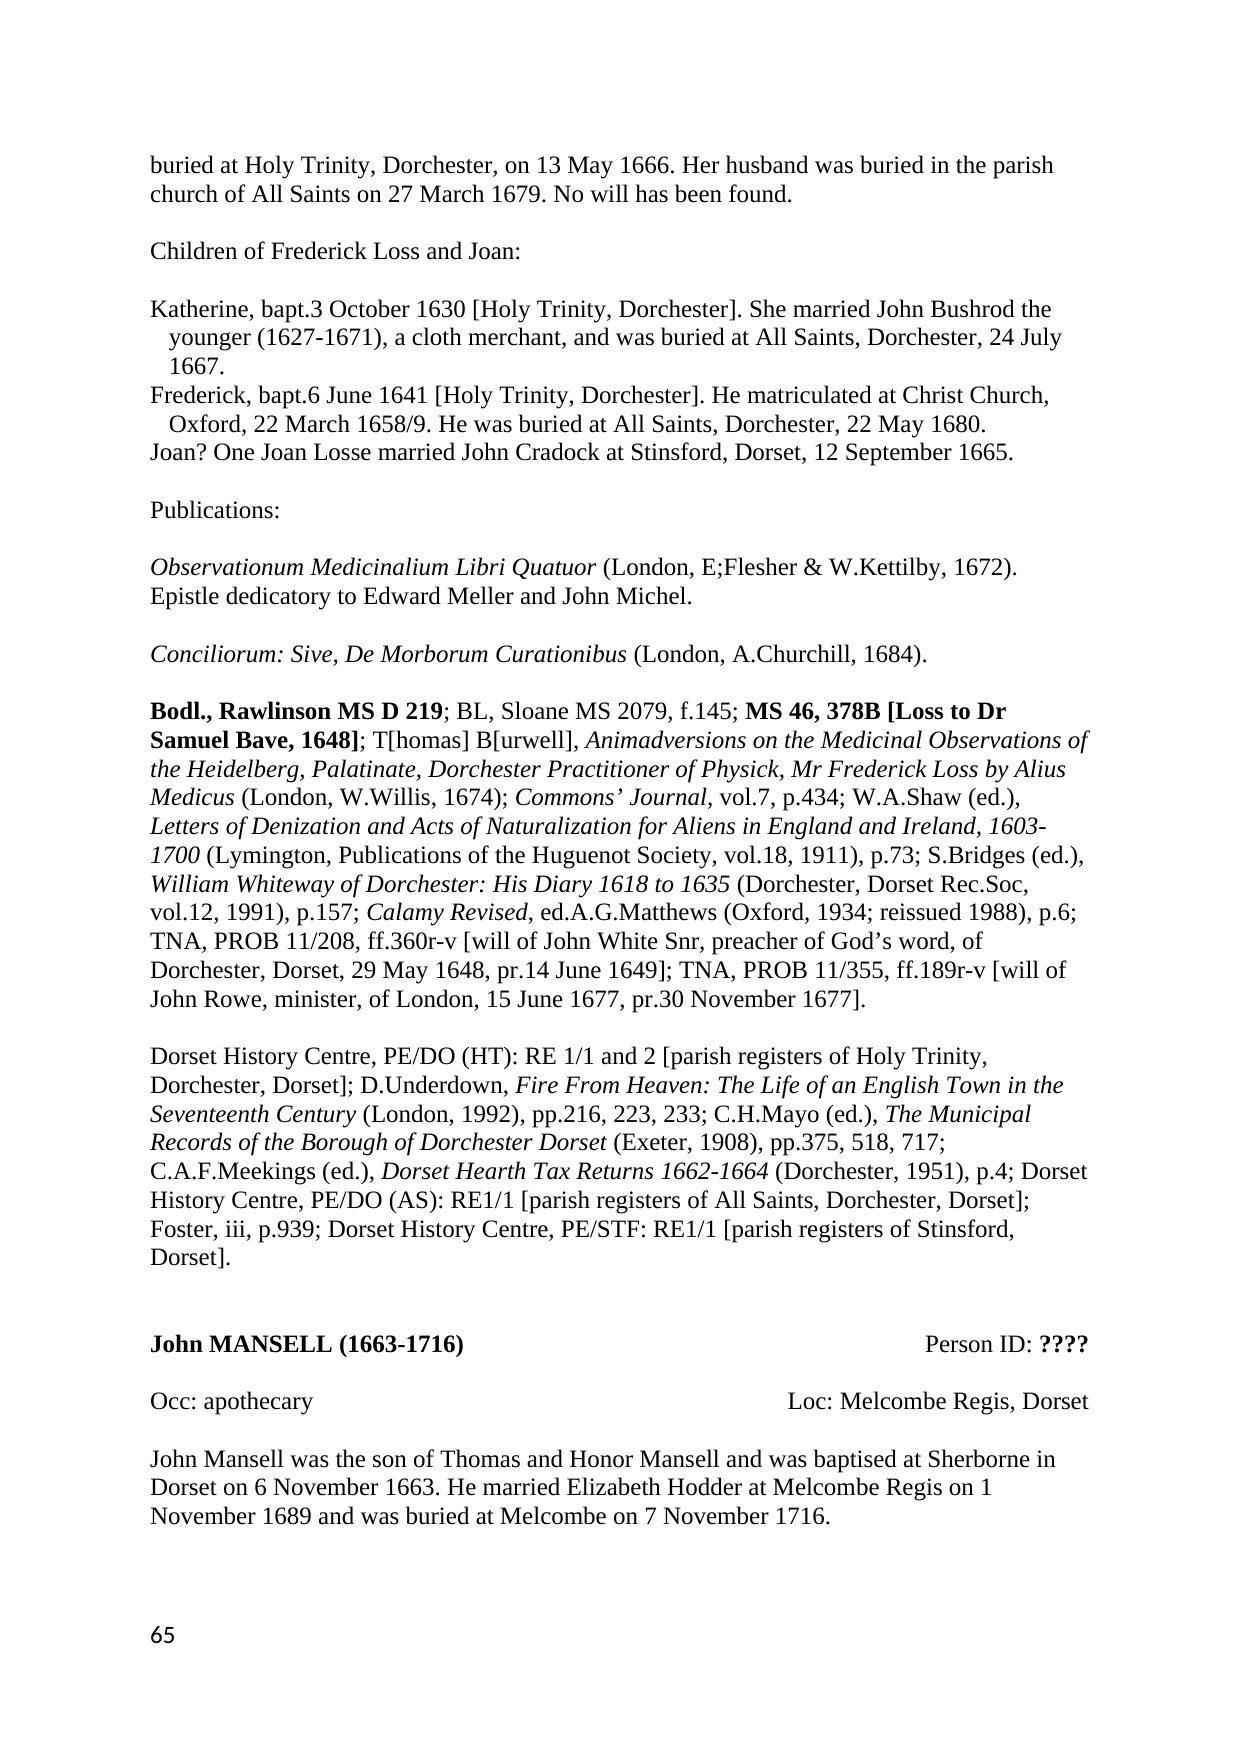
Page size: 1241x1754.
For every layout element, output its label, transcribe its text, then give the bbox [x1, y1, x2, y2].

text John MANSELL (1663-1716) Person ID: ???? [150, 1329, 1090, 1357]
text younger (1627-1671), a cloth merchant, and was buried at All Saints, Dorchester, 24 July [150, 322, 1090, 351]
text Dorset History Centre, PE/DO (HT): RE 1/1 and 2 [parish registers of Holy Trinity, Dorchester, Dorset]; D.Underdown, Fire From Heaven: The Life of an English Town in the Seventeenth Century (London, 1992), pp.216, 223, 233; C.H.Mayo (ed.), The Municipal Records of the Borough of Dorchester Dorset (Exeter, 1908), pp.375, 518, 717; C.A.F.Meekings (ed.), Dorset Hearth Tax Returns 1662-1664 (Dorchester, 1951), p.4; Dorset History Centre, PE/DO (AS): RE1/1 [parish registers of All Saints, Dorchester, Dorset]; Foster, iii, p.939; Dorset History Centre, PE/STF: RE1/1 [parish registers of Stinsford, Dorset]. [150, 1041, 1090, 1271]
text Katherine, bapt.3 October 1630 [Holy Trinity, Dorchester]. She married John Bushrod the [150, 294, 1090, 322]
text Conciliorum: Sive, De Morborum Curationibus (London, A.Churchill, 1684). [150, 639, 1090, 667]
text Frederick, bapt.6 June 1641 [Holy Trinity, Dorchester]. He matriculated at Christ Church, [150, 380, 1090, 409]
text Children of Frederick Loss and Joan: [150, 236, 1090, 265]
text Observationum Medicinalium Libri Quatuor (London, E;Flesher & W.Kettilby, 1672). Epistle dedicatory to Edward Meller and John Michel. [150, 552, 1090, 610]
text John Mansell was the son of Thomas and Honor Mansell and was baptised at Sherborne in Dorset on 6 November 1663. He married Elizabeth Hodder at Melcombe Regis on 1 November 1689 and was buried at Melcombe on 7 November 1716. [150, 1444, 1090, 1530]
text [150, 150, 1090, 207]
text Publications: [150, 495, 1090, 524]
text Joan? One Joan Losse married John Cradock at Stinsford, Dorset, 12 September 1665. [150, 437, 1090, 466]
text Bodl., Rawlinson MS D 219; BL, Sloane MS 2079, f.145; MS 46, 378B [Loss to Dr Samuel Bave, 1648]; T[homas] B[urwell], Animadversions on the Medicinal Observations of the Heidelberg, Palatinate, Dorchester Practitioner of Physick, Mr Frederick Loss by Alius Medicus (London, W.Willis, 1674); Commons’ Journal, vol.7, p.434; W.A.Shaw (ed.), Letters of Denization and Acts of Naturalization for Aliens in England and Ireland, 1603-1700 (Lymington, Publications of the Huguenot Society, vol.18, 1911), p.73; S.Bridges (ed.), William Whiteway of Dorchester: His Diary 1618 to 1635 (Dorchester, Dorset Rec.Soc, vol.12, 1991), p.157; Calamy Revised, ed.A.G.Matthews (Oxford, 1934; reissued 1988), p.6; TNA, PROB 11/208, ff.360r-v [will of John White Snr, preacher of God’s word, of Dorchester, Dorset, 29 May 1648, pr.14 June 1649]; TNA, PROB 11/355, ff.189r-v [will of John Rowe, minister, of London, 15 June 1677, pr.30 November 1677]. [150, 696, 1090, 1012]
text Occ: apothecary Loc: Melcombe Regis, Dorset [150, 1386, 1090, 1415]
text Oxford, 22 March 1658/9. He was buried at All Saints, Dorchester, 22 May 1680. [150, 409, 1090, 437]
text 1667. [150, 351, 1090, 380]
